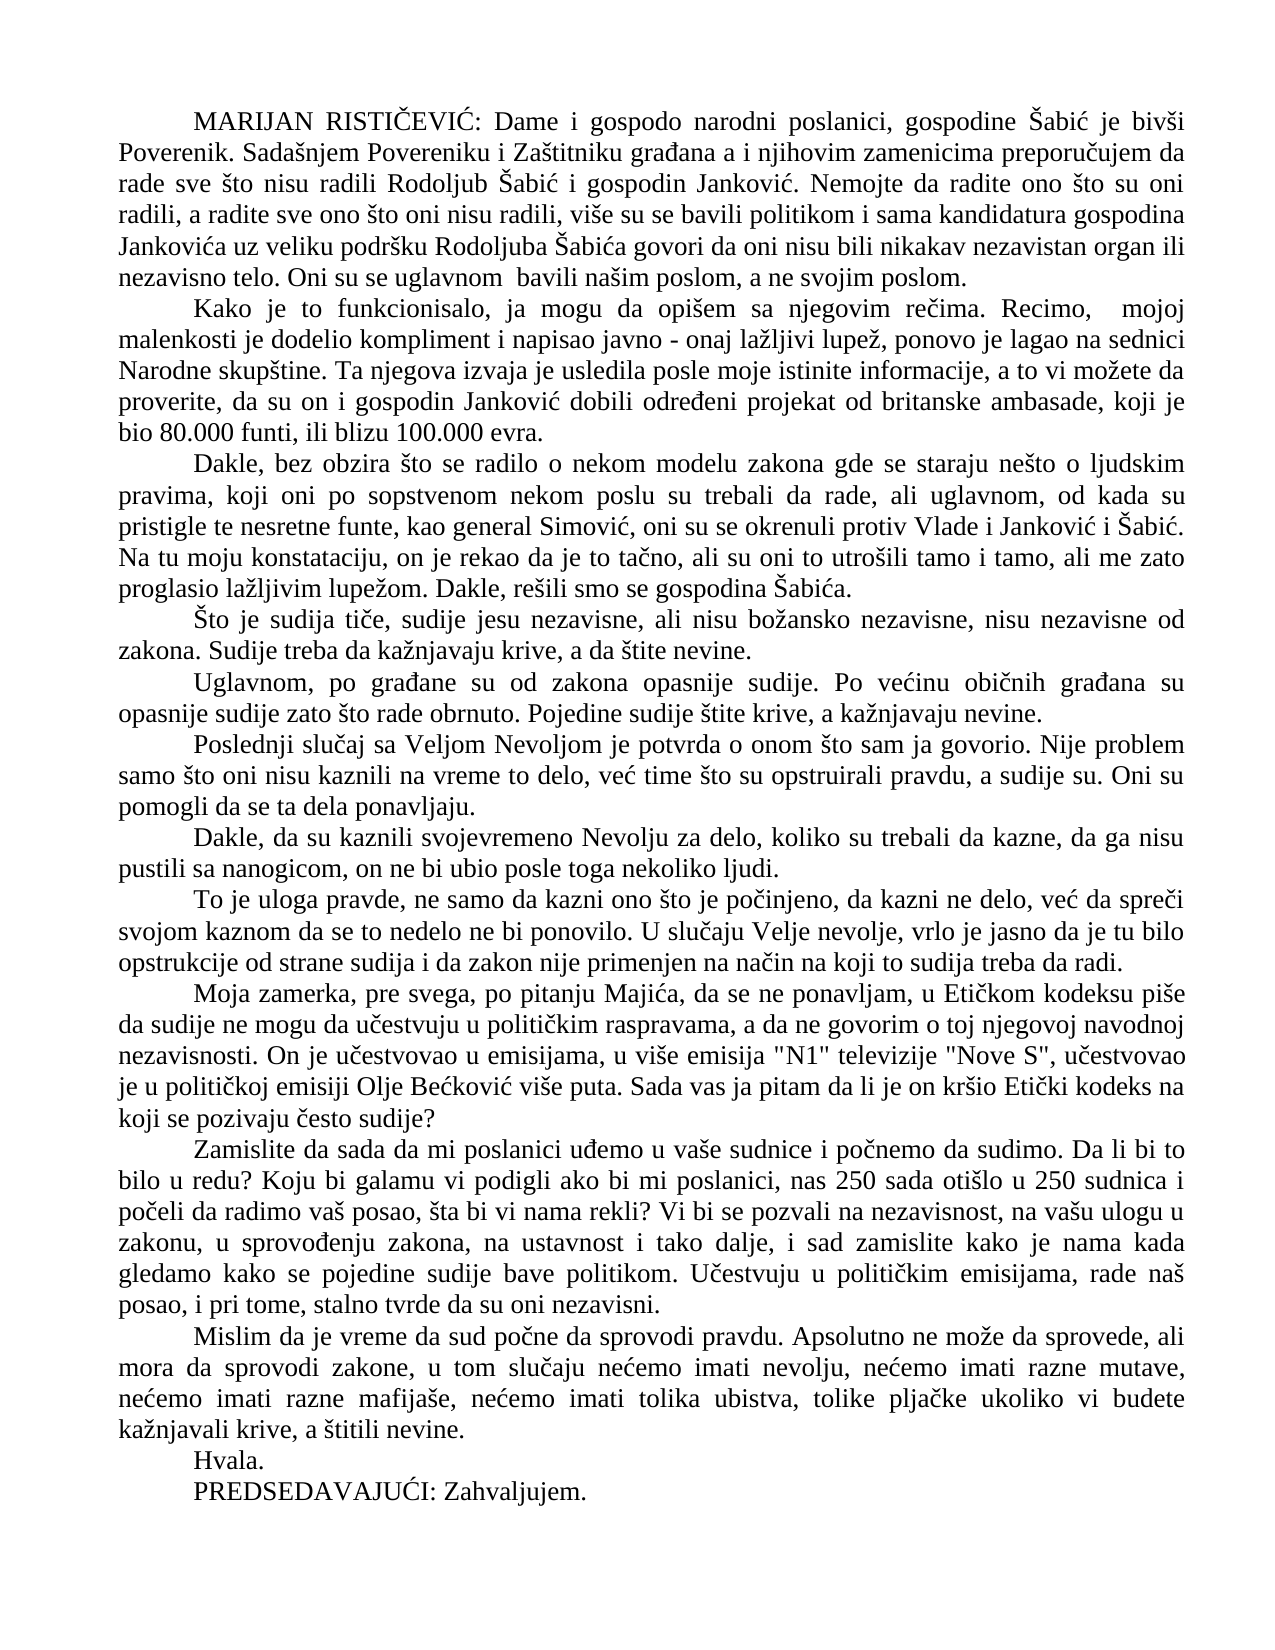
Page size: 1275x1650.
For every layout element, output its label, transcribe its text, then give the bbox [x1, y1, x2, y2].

text Dakle, da su kaznili svojevremeno Nevolju za delo, koliko su trebali da kazne, da ga nisu pustili sa nanogicom, on ne bi ubio posle toga nekoliko ljudi. [118, 821, 1186, 884]
text PREDSEDAVAJUĆI: Zahvaljujem. [118, 1475, 1186, 1507]
text Što je sudija tiče, sudije jesu nezavisne, ali nisu božansko nezavisne, nisu nezavisne od zakona. Sudije treba da kažnjavaju krive, a da štite nevine. [118, 603, 1186, 666]
text Poslednji slučaj sa Veljom Nevoljom je potvrda o onom što sam ja govorio. Nije problem samo što oni nisu kaznili na vreme to delo, već time što su opstruirali pravdu, a sudije su. Oni su pomogli da se ta dela ponavljaju. [118, 728, 1186, 821]
text MARIJAN RISTIČEVIĆ: Dame i gospodo narodni poslanici, gospodine Šabić je bivši Poverenik. Sadašnjem Povereniku i Zaštitniku građana a i njihovim zamenicima preporučujem da rade sve što nisu radili Rodoljub Šabić i gospodin Janković. Nemojte da radite ono što su oni radili, a radite sve ono što oni nisu radili, više su se bavili politikom i sama kandidatura gospodina Jankovića uz veliku podršku Rodoljuba Šabića govori da oni nisu bili nikakav nezavistan organ ili nezavisno telo. Oni su se uglavnom bavili našim poslom, a ne svojim poslom. [118, 105, 1186, 292]
text Mislim da je vreme da sud počne da sprovodi pravdu. Apsolutno ne može da sprovede, ali mora da sprovodi zakone, u tom slučaju nećemo imati nevolju, nećemo imati razne mutave, nećemo imati razne mafijaše, nećemo imati tolika ubistva, tolike pljačke ukoliko vi budete kažnjavali krive, a štitili nevine. [118, 1320, 1186, 1444]
text Hvala. [118, 1444, 1186, 1475]
text Moja zamerka, pre svega, po pitanju Majića, da se ne ponavljam, u Etičkom kodeksu piše da sudije ne mogu da učestvuju u političkim raspravama, a da ne govorim o toj njegovoj navodnoj nezavisnosti. On je učestvovao u emisijama, u više emisija "N1" televizije "Nove S", učestvovao je u političkoj emisiji Olje Bećković više puta. Sada vas ja pitam da li je on kršio Etički kodeks na koji se pozivaju često sudije? [118, 977, 1186, 1133]
text Zamislite da sada da mi poslanici uđemo u vaše sudnice i počnemo da sudimo. Da li bi to bilo u redu? Koju bi galamu vi podigli ako bi mi poslanici, nas 250 sada otišlo u 250 sudnica i počeli da radimo vaš posao, šta bi vi nama rekli? Vi bi se pozvali na nezavisnost, na vašu ulogu u zakonu, u sprovođenju zakona, na ustavnost i tako dalje, i sad zamislite kako je nama kada gledamo kako se pojedine sudije bave politikom. Učestvuju u političkim emisijama, rade naš posao, i pri tome, stalno tvrde da su oni nezavisni. [118, 1133, 1186, 1320]
text Uglavnom, po građane su od zakona opasnije sudije. Po većinu običnih građana su opasnije sudije zato što rade obrnuto. Pojedine sudije štite krive, a kažnjavaju nevine. [118, 666, 1186, 728]
text Dakle, bez obzira što se radilo o nekom modelu zakona gde se staraju nešto o ljudskim pravima, koji oni po sopstvenom nekom poslu su trebali da rade, ali uglavnom, od kada su pristigle te nesretne funte, kao general Simović, oni su se okrenuli protiv Vlade i Janković i Šabić. Na tu moju konstataciju, on je rekao da je to tačno, ali su oni to utrošili tamo i tamo, ali me zato proglasio lažljivim lupežom. Dakle, rešili smo se gospodina Šabića. [118, 448, 1186, 603]
text To je uloga pravde, ne samo da kazni ono što je počinjeno, da kazni ne delo, već da spreči svojom kaznom da se to nedelo ne bi ponovilo. U slučaju Velje nevolje, vrlo je jasno da je tu bilo opstrukcije od strane sudija i da zakon nije primenjen na način na koji to sudija treba da radi. [118, 884, 1186, 977]
text Kako je to funkcionisalo, ja mogu da opišem sa njegovim rečima. Recimo, mojoj malenkosti je dodelio kompliment i napisao javno - onaj lažljivi lupež, ponovo je lagao na sednici Narodne skupštine. Ta njegova izvaja je usledila posle moje istinite informacije, a to vi možete da proverite, da su on i gospodin Janković dobili određeni projekat od britanske ambasade, koji je bio 80.000 funti, ili blizu 100.000 evra. [118, 292, 1186, 448]
